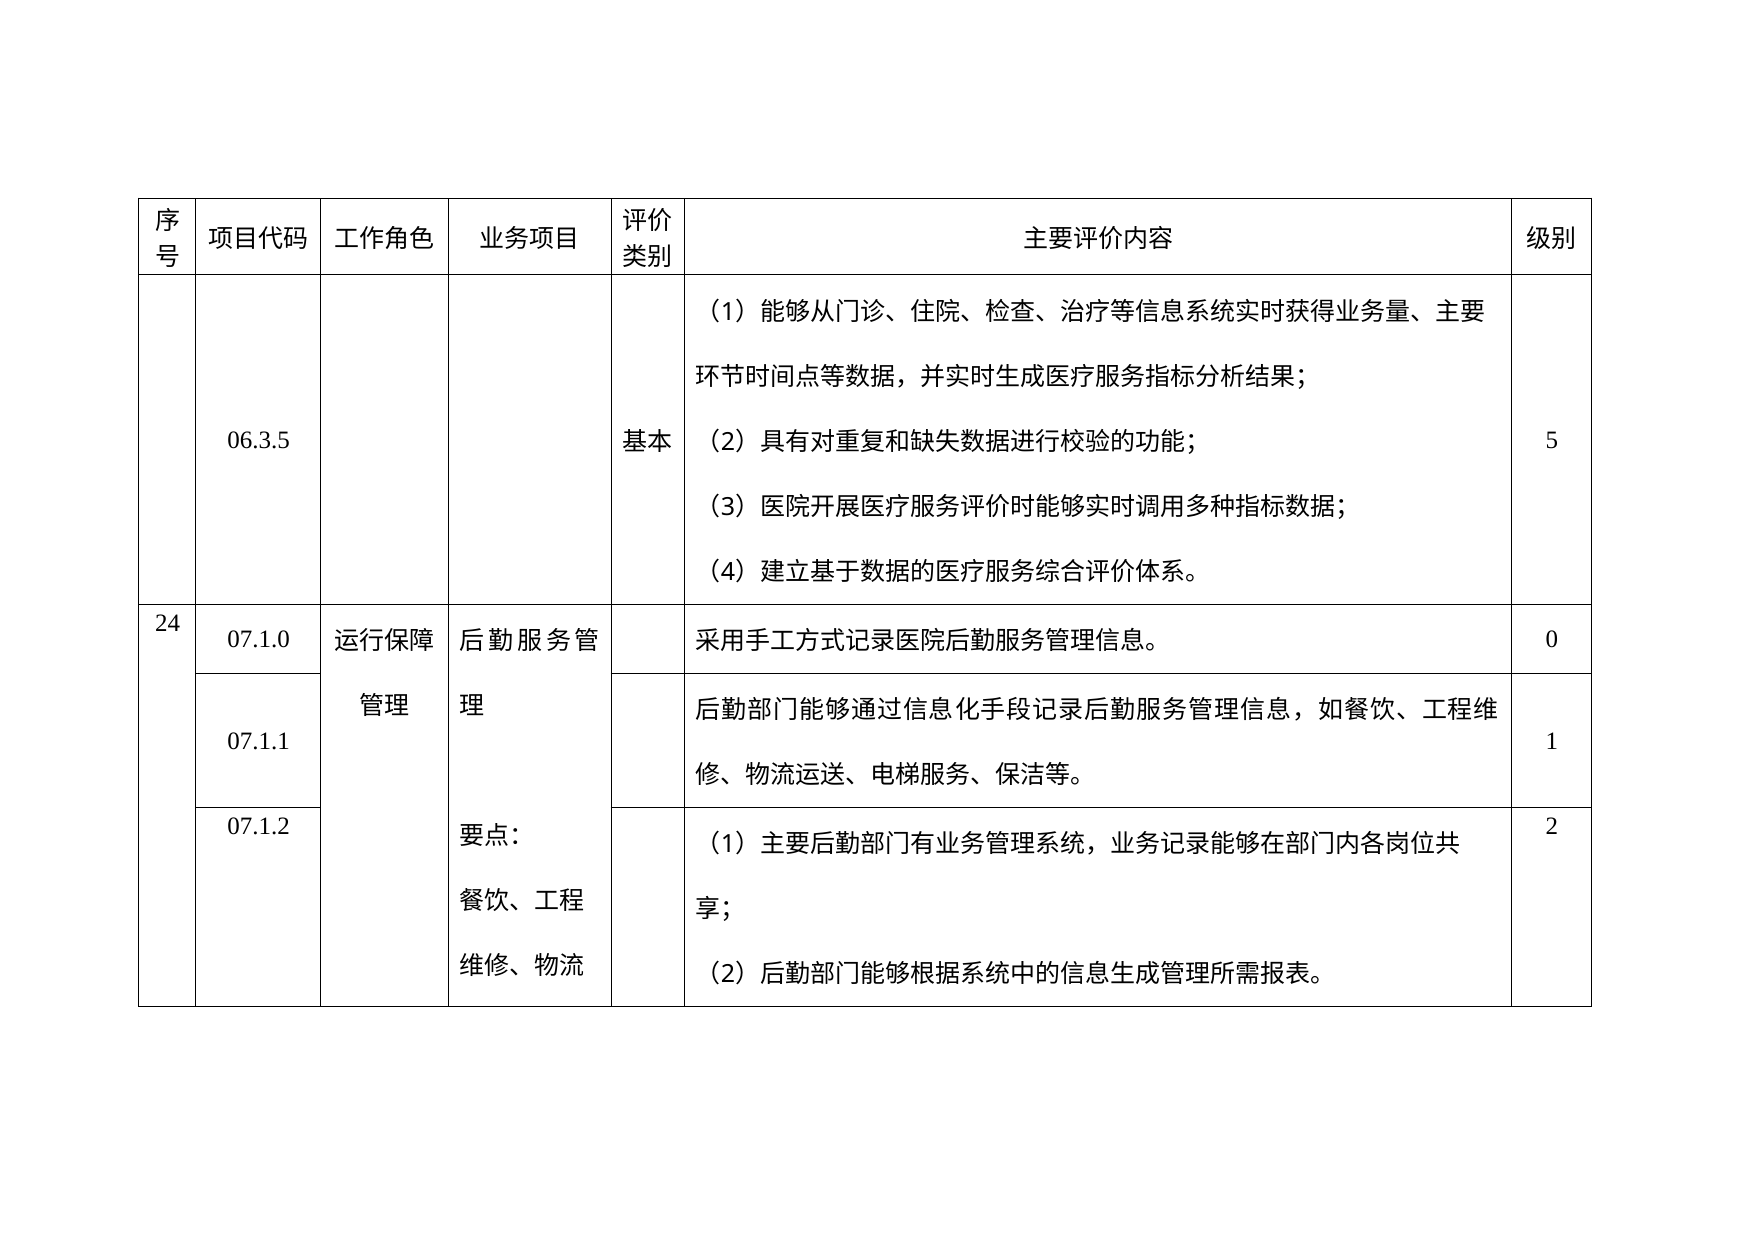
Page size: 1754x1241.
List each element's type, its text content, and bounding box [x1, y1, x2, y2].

table_cell 后勤服务管理 要点： 餐饮、工程维修、物流运送、电梯服务、保洁管理 [449, 605, 611, 1006]
table_cell [612, 808, 684, 1006]
table_header 序号 [139, 199, 195, 274]
table_cell 运行保障管理 [321, 605, 448, 1006]
table_cell 24 [139, 605, 195, 1006]
table_cell 06.3.5 [196, 275, 320, 603]
table_cell 5 [1512, 275, 1591, 603]
table_header 主要评价内容 [685, 199, 1511, 274]
table_cell 07.1.2 [196, 808, 320, 1006]
table_cell 1 [1512, 674, 1591, 807]
table_header 级别 [1512, 199, 1591, 274]
table_cell [612, 605, 684, 673]
table_cell [612, 674, 684, 807]
table_cell 后勤部门能够通过信息化手段记录后勤服务管理信息，如餐饮、工程维修、物流运送、电梯服务、保洁等。 [685, 674, 1511, 807]
table_cell 基本 [612, 275, 684, 603]
table_cell 2 [1512, 808, 1591, 1006]
table_cell （1）主要后勤部门有业务管理系统，业务记录能够在部门内各岗位共享； （2）后勤部门能够根据系统中的信息生成管理所需报表。 [685, 808, 1511, 1006]
table_cell 采用手工方式记录医院后勤服务管理信息。 [685, 605, 1511, 673]
table_header 评价类别 [612, 199, 684, 274]
table_cell 0 [1512, 605, 1591, 673]
table_cell 07.1.0 [196, 605, 320, 673]
table_header 项目代码 [196, 199, 320, 274]
table_cell （1）能够从门诊、住院、检查、治疗等信息系统实时获得业务量、主要环节时间点等数据，并实时生成医疗服务指标分析结果； （2）具有对重复和缺失数据进行校验的功能； （3）医院开展医疗服务评价时能够实时调用多种指标数据； （4）建立基于数据的医疗服务综合评价体系。 [685, 275, 1511, 603]
table_header 业务项目 [449, 199, 611, 274]
table_cell 07.1.1 [196, 674, 320, 807]
table_header 工作角色 [321, 199, 448, 274]
